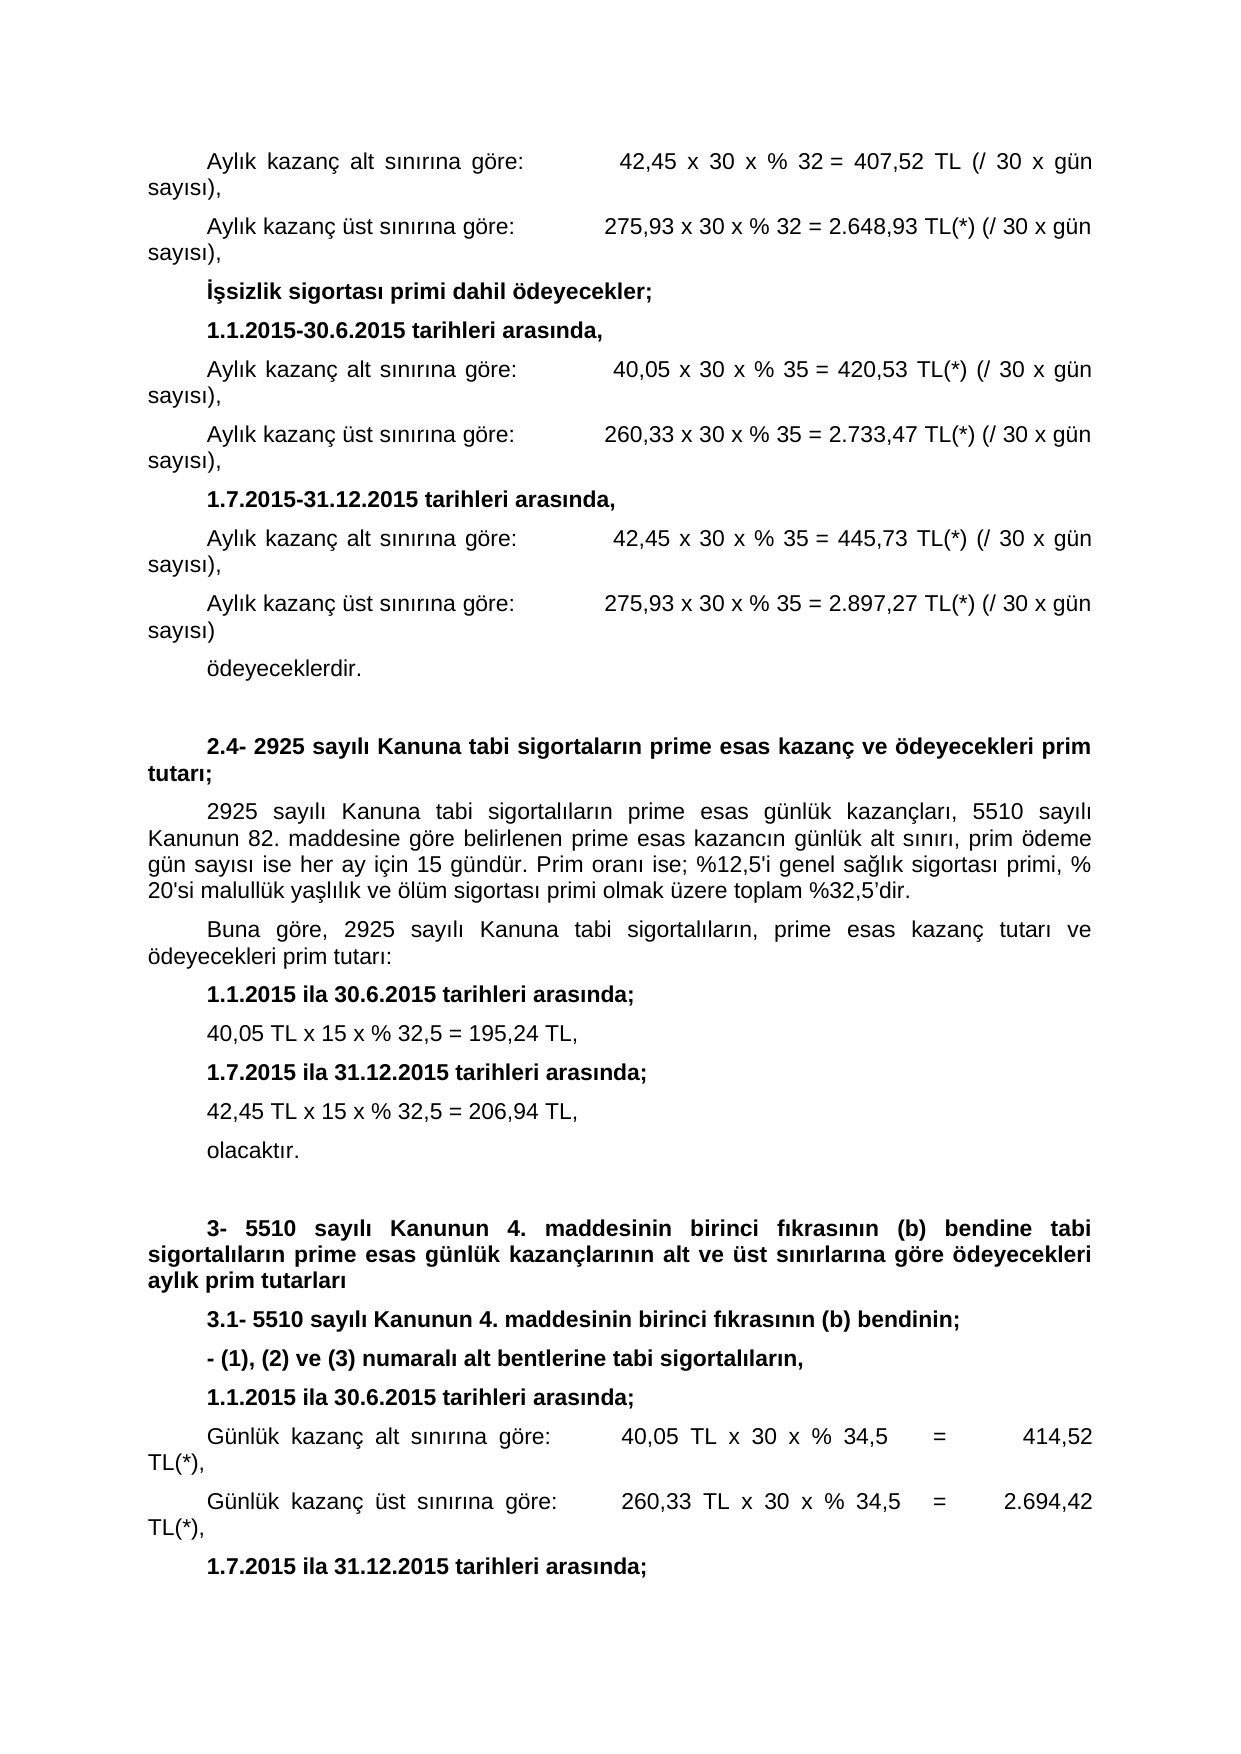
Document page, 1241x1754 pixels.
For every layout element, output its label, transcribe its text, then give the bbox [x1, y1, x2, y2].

text Aylık kazanç alt sınırına göre: 40,05 x 30 x % 35 = 420,53 TL(*) (/ 30 x gün sayısı), [148, 356, 1093, 408]
text 3- 5510 sayılı Kanunun 4. maddesinin birinci fıkrasının (b) bendine tabi sigortalıların prime esas günlük kazançlarının alt ve üst sınırlarına göre ödeyecekleri aylık prim tutarları [148, 1214, 1093, 1294]
text 1.7.2015 ila 31.12.2015 tarihleri arasında; [148, 1553, 1093, 1579]
text 42,45 TL x 15 x % 32,5 = 206,94 TL, [148, 1098, 1093, 1124]
text 1.7.2015 ila 31.12.2015 tarihleri arasında; [148, 1059, 1093, 1086]
text Aylık kazanç üst sınırına göre: 260,33 x 30 x % 35 = 2.733,47 TL(*) (/ 30 x gün sayısı), [148, 421, 1093, 474]
text - (1), (2) ve (3) numaralı alt bentlerine tabi sigortalıların, [148, 1345, 1093, 1371]
text 40,05 TL x 15 x % 32,5 = 195,24 TL, [148, 1020, 1093, 1047]
text Buna göre, 2925 sayılı Kanuna tabi sigortalıların, prime esas kazanç tutarı ve ödeyecekleri prim tutarı: [148, 916, 1093, 969]
text 2925 sayılı Kanuna tabi sigortalıların prime esas günlük kazançları, 5510 sayılı Kanunun 82. maddesine göre belirlenen prime esas kazancın günlük alt sınırı, prim ödeme gün sayısı ise her ay için 15 gündür. Prim oranı ise; %12,5'i genel sağlık sigortası primi, % 20'si malullük yaşlılık ve ölüm sigortası primi olmak üzere toplam %32,5’dir. [148, 798, 1093, 904]
text 3.1- 5510 sayılı Kanunun 4. maddesinin birinci fıkrasının (b) bendinin; [148, 1306, 1093, 1332]
text olacaktır. [148, 1137, 1093, 1163]
text ödeyeceklerdir. [148, 655, 1093, 682]
text 1.1.2015 ila 30.6.2015 tarihleri arasında; [148, 1384, 1093, 1410]
text 1.1.2015-30.6.2015 tarihleri arasında, [148, 317, 1093, 343]
text Günlük kazanç üst sınırına göre: 260,33 TL x 30 x % 34,5 = 2.694,42 TL(*), [148, 1488, 1093, 1541]
text 1.1.2015 ila 30.6.2015 tarihleri arasında; [148, 981, 1093, 1008]
text İşsizlik sigortası primi dahil ödeyecekler; [148, 278, 1093, 304]
text Aylık kazanç üst sınırına göre: 275,93 x 30 x % 35 = 2.897,27 TL(*) (/ 30 x gün sayısı) [148, 590, 1093, 643]
text Aylık kazanç alt sınırına göre: 42,45 x 30 x % 32 = 407,52 TL (/ 30 x gün sayısı), [148, 148, 1093, 200]
text Günlük kazanç alt sınırına göre: 40,05 TL x 30 x % 34,5 = 414,52 TL(*), [148, 1423, 1093, 1475]
text 1.7.2015-31.12.2015 tarihleri arasında, [148, 486, 1093, 512]
text 2.4- 2925 sayılı Kanuna tabi sigortaların prime esas kazanç ve ödeyecekleri prim tutarı; [148, 733, 1093, 786]
text Aylık kazanç üst sınırına göre: 275,93 x 30 x % 32 = 2.648,93 TL(*) (/ 30 x gün sayısı), [148, 213, 1093, 266]
text Aylık kazanç alt sınırına göre: 42,45 x 30 x % 35 = 445,73 TL(*) (/ 30 x gün sayısı), [148, 525, 1093, 578]
